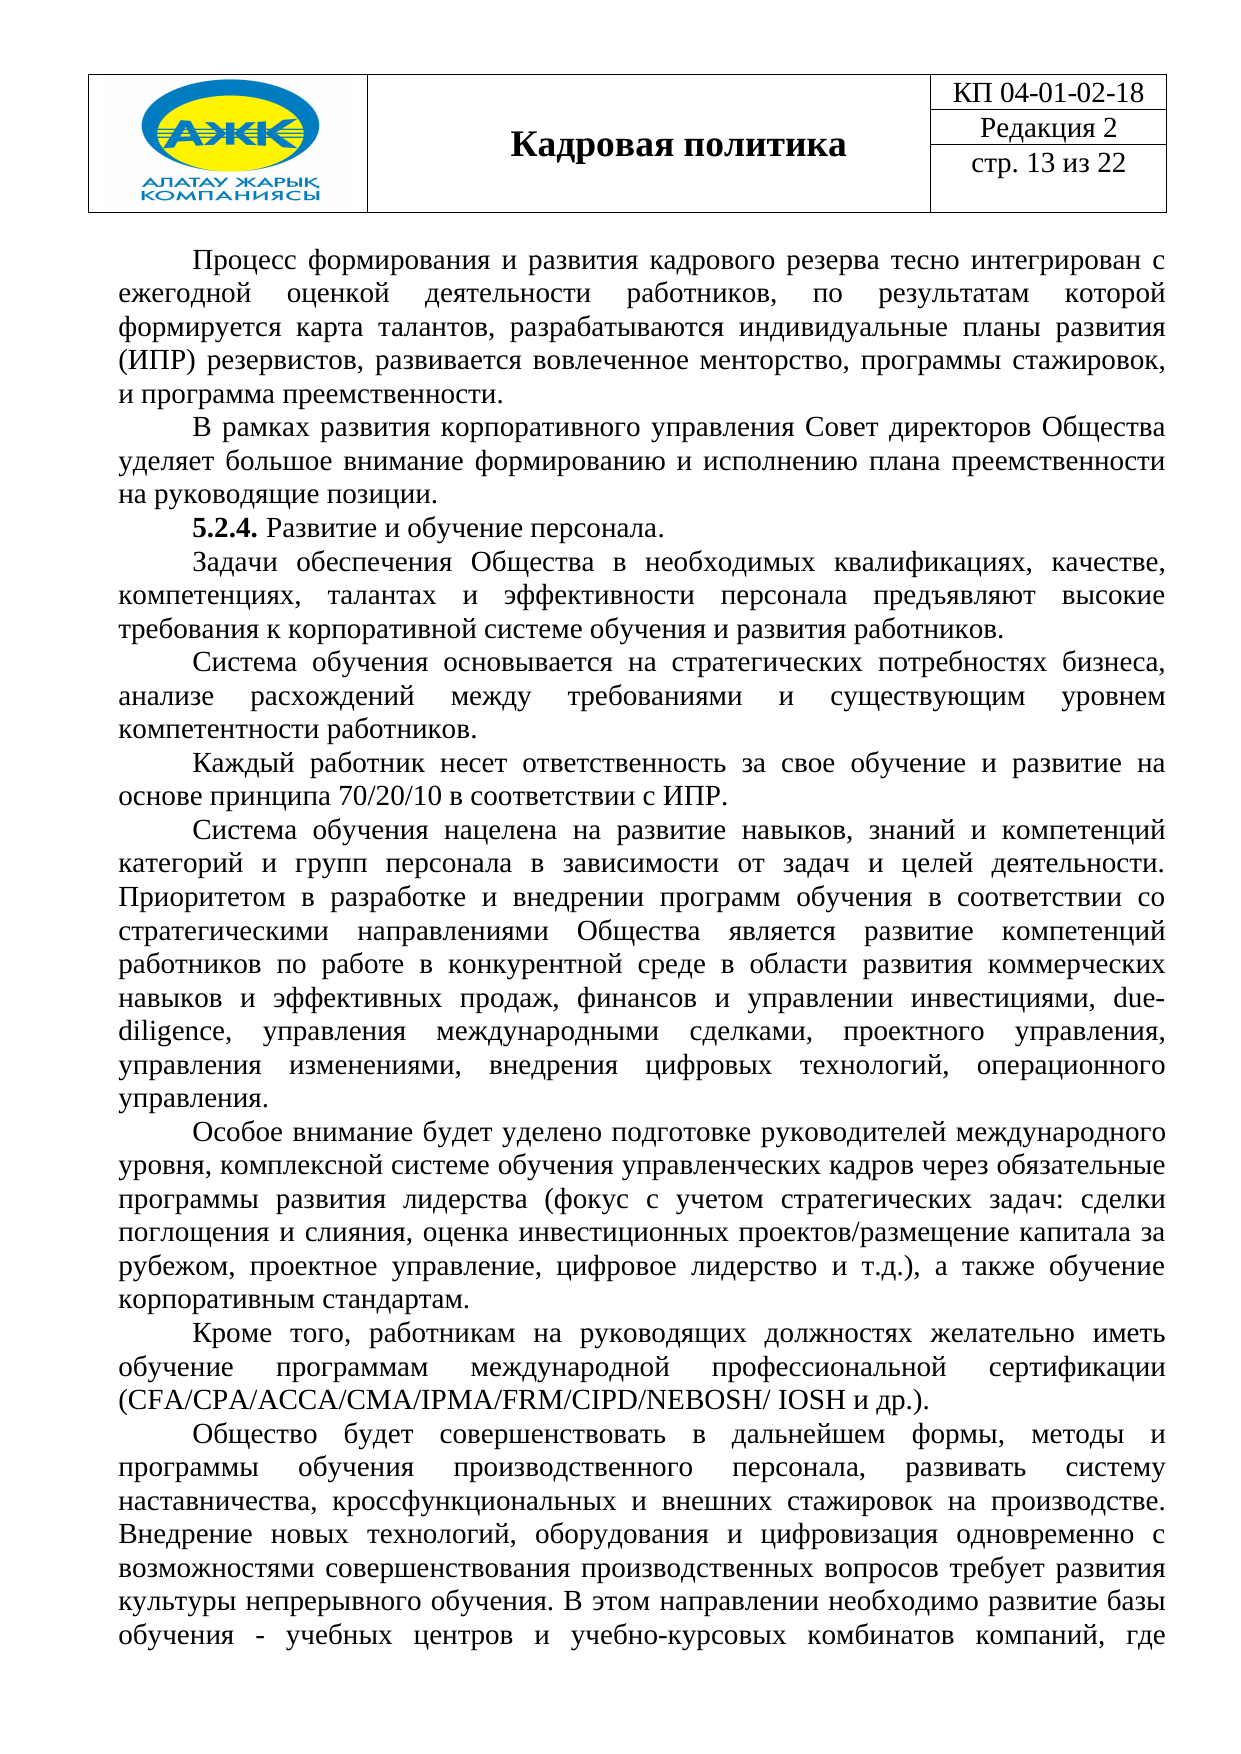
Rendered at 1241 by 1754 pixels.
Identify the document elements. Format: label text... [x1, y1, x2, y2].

text Система обучения основывается на стратегических потребностях бизнеса, анализе расхождений между требованиями и существующим уровнем компетентности работников. [118, 644, 1167, 745]
text Кроме того, работникам на руководящих должностях желательно иметь обучение программам международной профессиональной сертификации (CFA/CPA/ACCA/CMA/IPMA/FRM/CIPD/NEBOSH/ IOSH и др.). [118, 1315, 1167, 1416]
text Процесс формирования и развития кадрового резерва тесно интегрирован с ежегодной оценкой деятельности работников, по результатам которой формируется карта талантов, разрабатываются индивидуальные планы развития (ИПР) резервистов, развивается вовлеченное менторство, программы стажировок, и программа преемственности. [118, 242, 1167, 409]
text Система обучения нацелена на развитие навыков, знаний и компетенций категорий и групп персонала в зависимости от задач и целей деятельности. Приоритетом в разработке и внедрении программ обучения в соответствии со стратегическими направлениями Общества является развитие компетенций работников по работе в конкурентной среде в области развития коммерческих навыков и эффективных продаж, финансов и управлении инвестициями, due-diligence, управления международными сделками, проектного управления, управления изменениями, внедрения цифровых технологий, операционного управления. [118, 812, 1167, 1114]
picture [100, 75, 355, 207]
subtitle Развитие и обучение персонала. [118, 510, 1167, 544]
text Каждый работник несет ответственность за свое обучение и развитие на основе принципа 70/20/10 в соответствии с ИПР. [118, 745, 1167, 812]
text В рамках развития корпоративного управления Совет директоров Общества уделяет большое внимание формированию и исполнению плана преемственности на руководящие позиции. [118, 409, 1167, 510]
text Особое внимание будет уделено подготовке руководителей международного уровня, комплексной системе обучения управленческих кадров через обязательные программы развития лидерства (фокус с учетом стратегических задач: cделки поглощения и слияния, оценка инвестиционных проектов/размещение капитала за рубежом, проектное управление, цифровое лидерство и т.д.), а также обучение корпоративным стандартам. [118, 1114, 1167, 1315]
text Задачи обеспечения Общества в необходимых квалификациях, качестве, компетенциях, талантах и эффективности персонала предъявляют высокие требования к корпоративной системе обучения и развития работников. [118, 544, 1167, 644]
